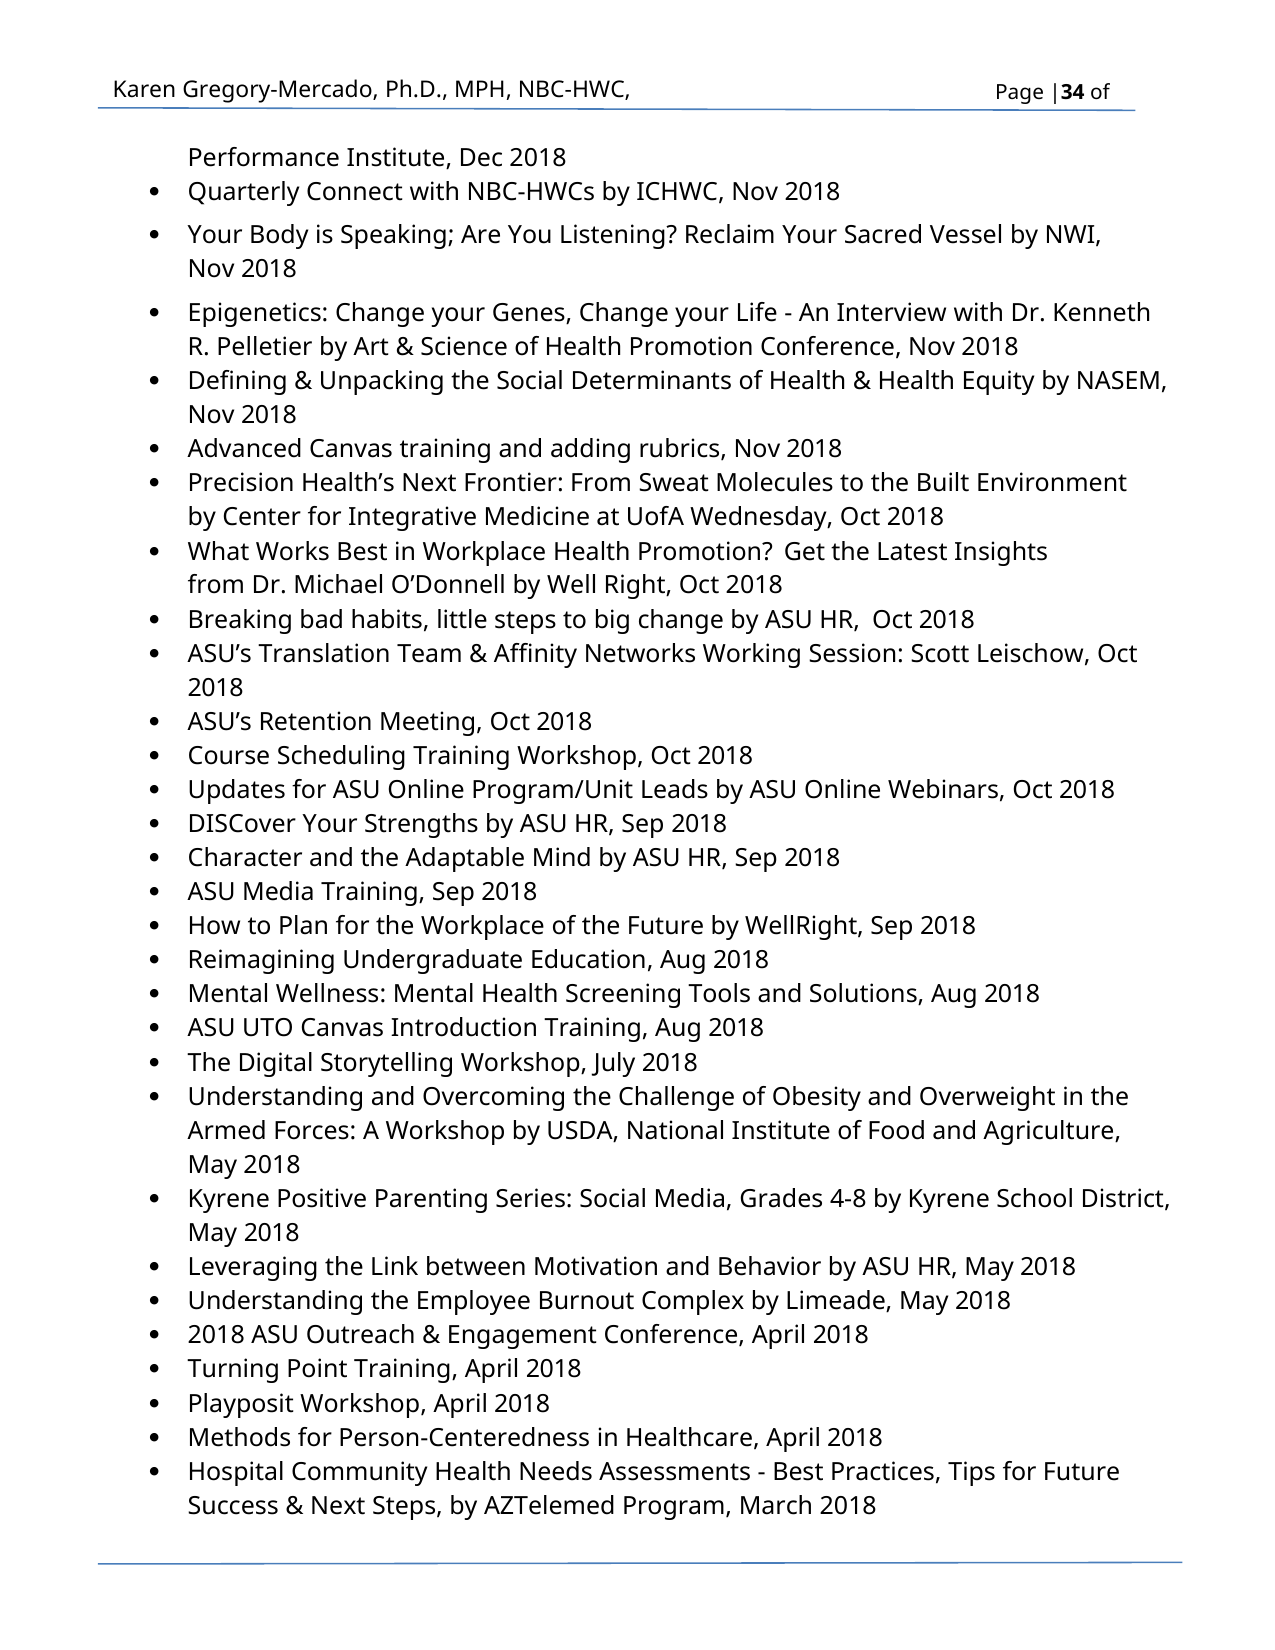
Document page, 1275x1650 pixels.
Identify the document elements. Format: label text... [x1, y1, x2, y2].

list ASU’s Retention Meeting, Oct 2018 [150, 703, 1177, 737]
list Precision Health’s Next Frontier: From Sweat Molecules to the Built Environment by Center for Integrative Medicine at UofA Wednesday, Oct 2018 [150, 465, 1137, 533]
list Your Body is Speaking; Are You Listening? Reclaim Your Sacred Vessel by NWI, Nov 2018 [150, 217, 1154, 285]
list Hospital Community Health Needs Assessments - Best Practices, Tips for Future Success & Next Steps, by AZTelemed Program, March 2018 [150, 1453, 1142, 1521]
list Updates for ASU Online Program/Unit Leads by ASU Online Webinars, Oct 2018 [150, 772, 1177, 806]
list Quarterly Connect with NBC-HWCs by ICHWC, Nov 2018 [150, 174, 1177, 208]
list Advanced Canvas training and adding rubrics, Nov 2018 [150, 431, 1177, 465]
list Understanding and Overcoming the Challenge of Obesity and Overweight in the Armed Forces: A Workshop by USDA, National Institute of Food and Agriculture, May 2018 [150, 1078, 1159, 1181]
list Mental Wellness: Mental Health Screening Tools and Solutions, Aug 2018 [150, 976, 1177, 1010]
list ASU UTO Canvas Introduction Training, Aug 2018 [150, 1010, 1177, 1044]
list DISCover Your Strengths by ASU HR, Sep 2018 [150, 806, 1177, 840]
list Epigenetics: Change your Genes, Change your Life - An Interview with Dr. Kenneth R. Pelletier by Art & Science of Health Promotion Conference, Nov 2018 [150, 294, 1154, 363]
list What Works Best in Workplace Health Promotion? Get the Latest Insights from Dr. Michael O’Donnell by Well Right, Oct 2018 [150, 533, 1107, 601]
list 2018 ASU Outreach & Engagement Conference, April 2018 [150, 1317, 1177, 1351]
list Defining & Unpacking the Social Determinants of Health & Health Equity by NASEM, Nov 2018 [150, 363, 1177, 431]
list Kyrene Positive Parenting Series: Social Media, Grades 4-8 by Kyrene School District, May 2018 [150, 1181, 1177, 1249]
list Breaking bad habits, little steps to big change by ASU HR, Oct 2018 [150, 601, 1177, 635]
list Understanding the Employee Burnout Complex by Limeade, May 2018 [150, 1283, 1177, 1317]
list Methods for Person-Centeredness in Healthcare, April 2018 [150, 1419, 1177, 1453]
list The Digital Storytelling Workshop, July 2018 [150, 1044, 1177, 1078]
list Leveraging the Link between Motivation and Behavior by ASU HR, May 2018 [150, 1249, 1177, 1283]
list Playposit Workshop, April 2018 [150, 1385, 1177, 1419]
list Turning Point Training, April 2018 [150, 1351, 1177, 1385]
list ASU Media Training, Sep 2018 [150, 874, 1177, 908]
list How to Plan for the Workplace of the Future by WellRight, Sep 2018 [150, 908, 1177, 942]
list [150, 139, 1161, 174]
list Course Scheduling Training Workshop, Oct 2018 [150, 737, 1177, 772]
list Reimagining Undergraduate Education, Aug 2018 [150, 942, 1177, 976]
list Character and the Adaptable Mind by ASU HR, Sep 2018 [150, 840, 1177, 874]
list ASU’s Translation Team & Affinity Networks Working Session: Scott Leischow, Oct 2018 [150, 635, 1177, 703]
